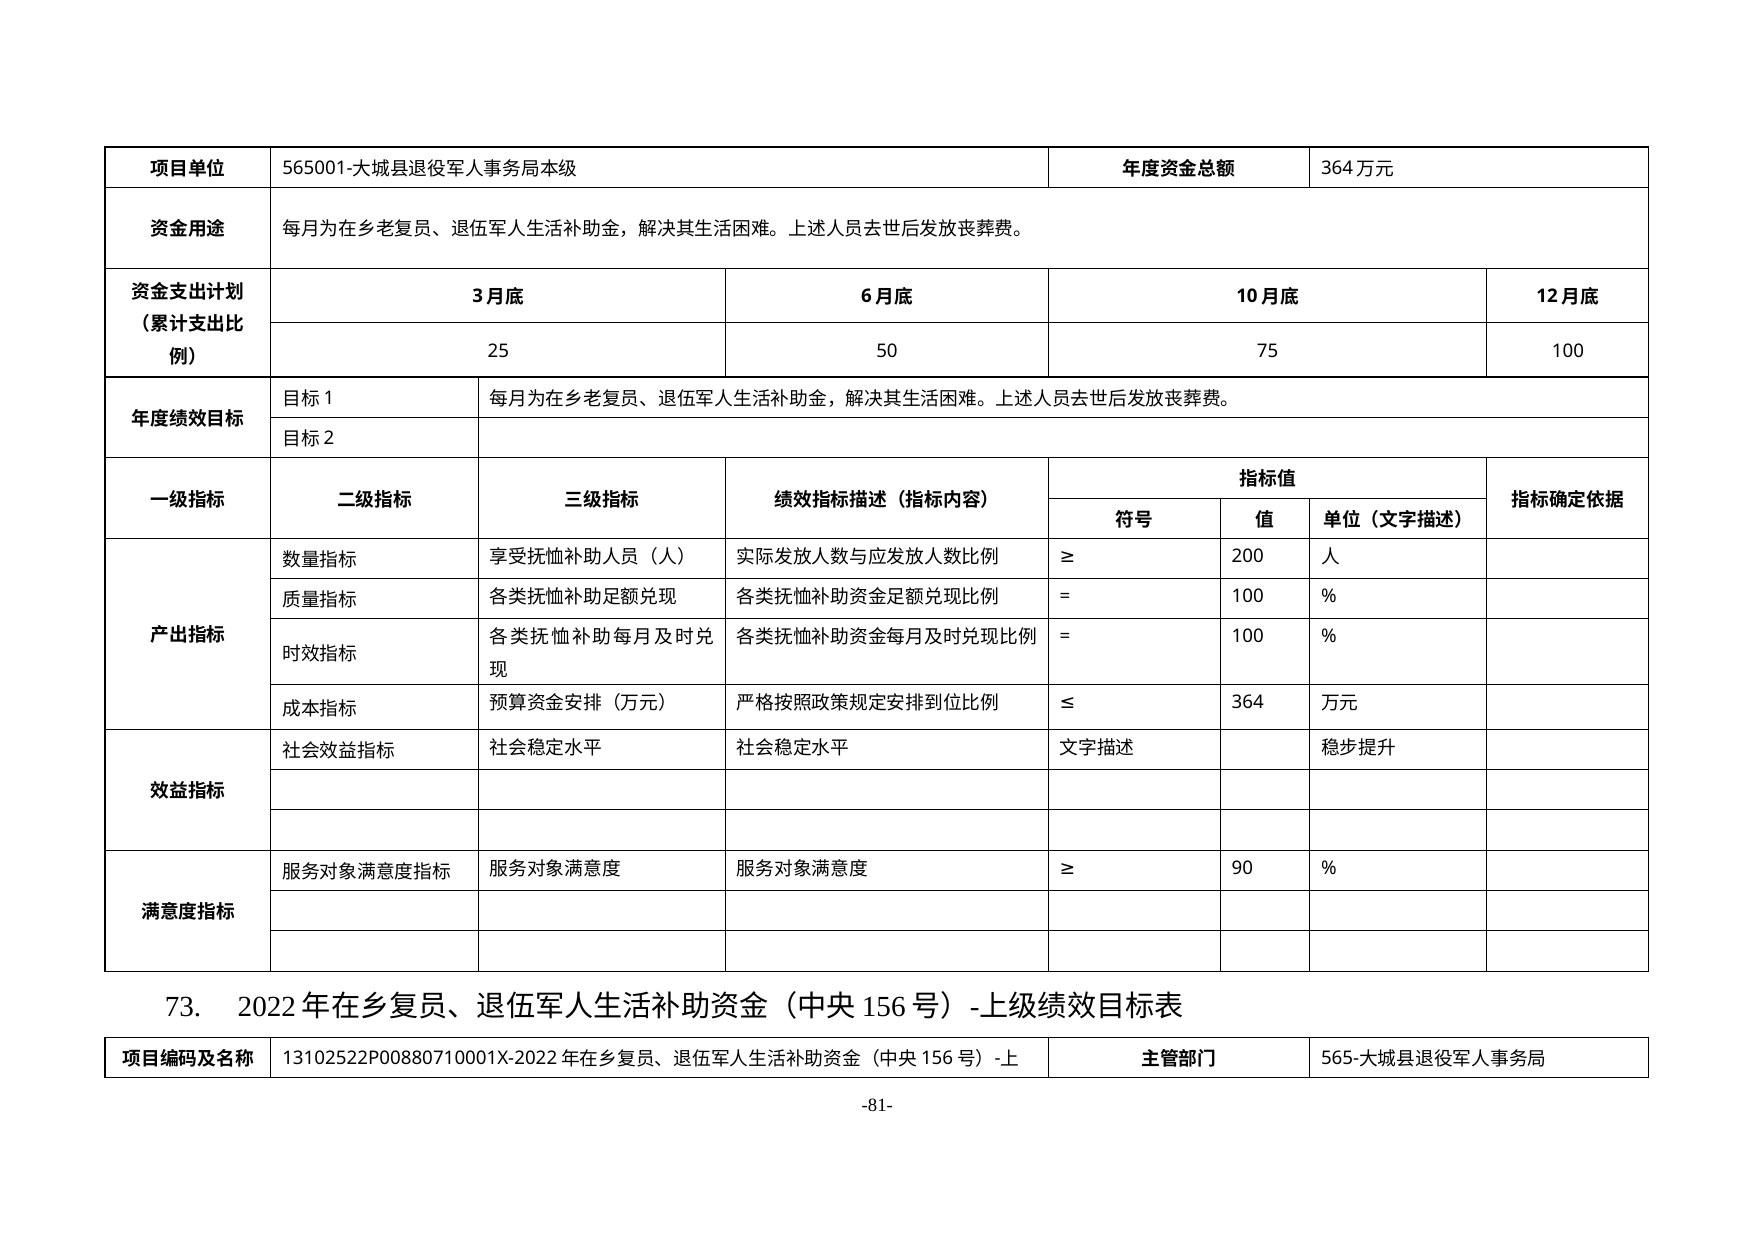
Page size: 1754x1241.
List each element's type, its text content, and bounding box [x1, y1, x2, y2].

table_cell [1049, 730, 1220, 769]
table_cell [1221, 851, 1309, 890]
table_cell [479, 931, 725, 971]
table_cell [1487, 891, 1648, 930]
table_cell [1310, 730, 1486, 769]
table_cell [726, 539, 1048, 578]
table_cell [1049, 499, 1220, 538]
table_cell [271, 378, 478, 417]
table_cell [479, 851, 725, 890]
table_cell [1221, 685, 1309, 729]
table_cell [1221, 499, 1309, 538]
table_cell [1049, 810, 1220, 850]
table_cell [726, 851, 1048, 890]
list 2022年在乡复员、退伍军人生活补助资金（中央156号）-上级绩效目标表 [106, 972, 1648, 1037]
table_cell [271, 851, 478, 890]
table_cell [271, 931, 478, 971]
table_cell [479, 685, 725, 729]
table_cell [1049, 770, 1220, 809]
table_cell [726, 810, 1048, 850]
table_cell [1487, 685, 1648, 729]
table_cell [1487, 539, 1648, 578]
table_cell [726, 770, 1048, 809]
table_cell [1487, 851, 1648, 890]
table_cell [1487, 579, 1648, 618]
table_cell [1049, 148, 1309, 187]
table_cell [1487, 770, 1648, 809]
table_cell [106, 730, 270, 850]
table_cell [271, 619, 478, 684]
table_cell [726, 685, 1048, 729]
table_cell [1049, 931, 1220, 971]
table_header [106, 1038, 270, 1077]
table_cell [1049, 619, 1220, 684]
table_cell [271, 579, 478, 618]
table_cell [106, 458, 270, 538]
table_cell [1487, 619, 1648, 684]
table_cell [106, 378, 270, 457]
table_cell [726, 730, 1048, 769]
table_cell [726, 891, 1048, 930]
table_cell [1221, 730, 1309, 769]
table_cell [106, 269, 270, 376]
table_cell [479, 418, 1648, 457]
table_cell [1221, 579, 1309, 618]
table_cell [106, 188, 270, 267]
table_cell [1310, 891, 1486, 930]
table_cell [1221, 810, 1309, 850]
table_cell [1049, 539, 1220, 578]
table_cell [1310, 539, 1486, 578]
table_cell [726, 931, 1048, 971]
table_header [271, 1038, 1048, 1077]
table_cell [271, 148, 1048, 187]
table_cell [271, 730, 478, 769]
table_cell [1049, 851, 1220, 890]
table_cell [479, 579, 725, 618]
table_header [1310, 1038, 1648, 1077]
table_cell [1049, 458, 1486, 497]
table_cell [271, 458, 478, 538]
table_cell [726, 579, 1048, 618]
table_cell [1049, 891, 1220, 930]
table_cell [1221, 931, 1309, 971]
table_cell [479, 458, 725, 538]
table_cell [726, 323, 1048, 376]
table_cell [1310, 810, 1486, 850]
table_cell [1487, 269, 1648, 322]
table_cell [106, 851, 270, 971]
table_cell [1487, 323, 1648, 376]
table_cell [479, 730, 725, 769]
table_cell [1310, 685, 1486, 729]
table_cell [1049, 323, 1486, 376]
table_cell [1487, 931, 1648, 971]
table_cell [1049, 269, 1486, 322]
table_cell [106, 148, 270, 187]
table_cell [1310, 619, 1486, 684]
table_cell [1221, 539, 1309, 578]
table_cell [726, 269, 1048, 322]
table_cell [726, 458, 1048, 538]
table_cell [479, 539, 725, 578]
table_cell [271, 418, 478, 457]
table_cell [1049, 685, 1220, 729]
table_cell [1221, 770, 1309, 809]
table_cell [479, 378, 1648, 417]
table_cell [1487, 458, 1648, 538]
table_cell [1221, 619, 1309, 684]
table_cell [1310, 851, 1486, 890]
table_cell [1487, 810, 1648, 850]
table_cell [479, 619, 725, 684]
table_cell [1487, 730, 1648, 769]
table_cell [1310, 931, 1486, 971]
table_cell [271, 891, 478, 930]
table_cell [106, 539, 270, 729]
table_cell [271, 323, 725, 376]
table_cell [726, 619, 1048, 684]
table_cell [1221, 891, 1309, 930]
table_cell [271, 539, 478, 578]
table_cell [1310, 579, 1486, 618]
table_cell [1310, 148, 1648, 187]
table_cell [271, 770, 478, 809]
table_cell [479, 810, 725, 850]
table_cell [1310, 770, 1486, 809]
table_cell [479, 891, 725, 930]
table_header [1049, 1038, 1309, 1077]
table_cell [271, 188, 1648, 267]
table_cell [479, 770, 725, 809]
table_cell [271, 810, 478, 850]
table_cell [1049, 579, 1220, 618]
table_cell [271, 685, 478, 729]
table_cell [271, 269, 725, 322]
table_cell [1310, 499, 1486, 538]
